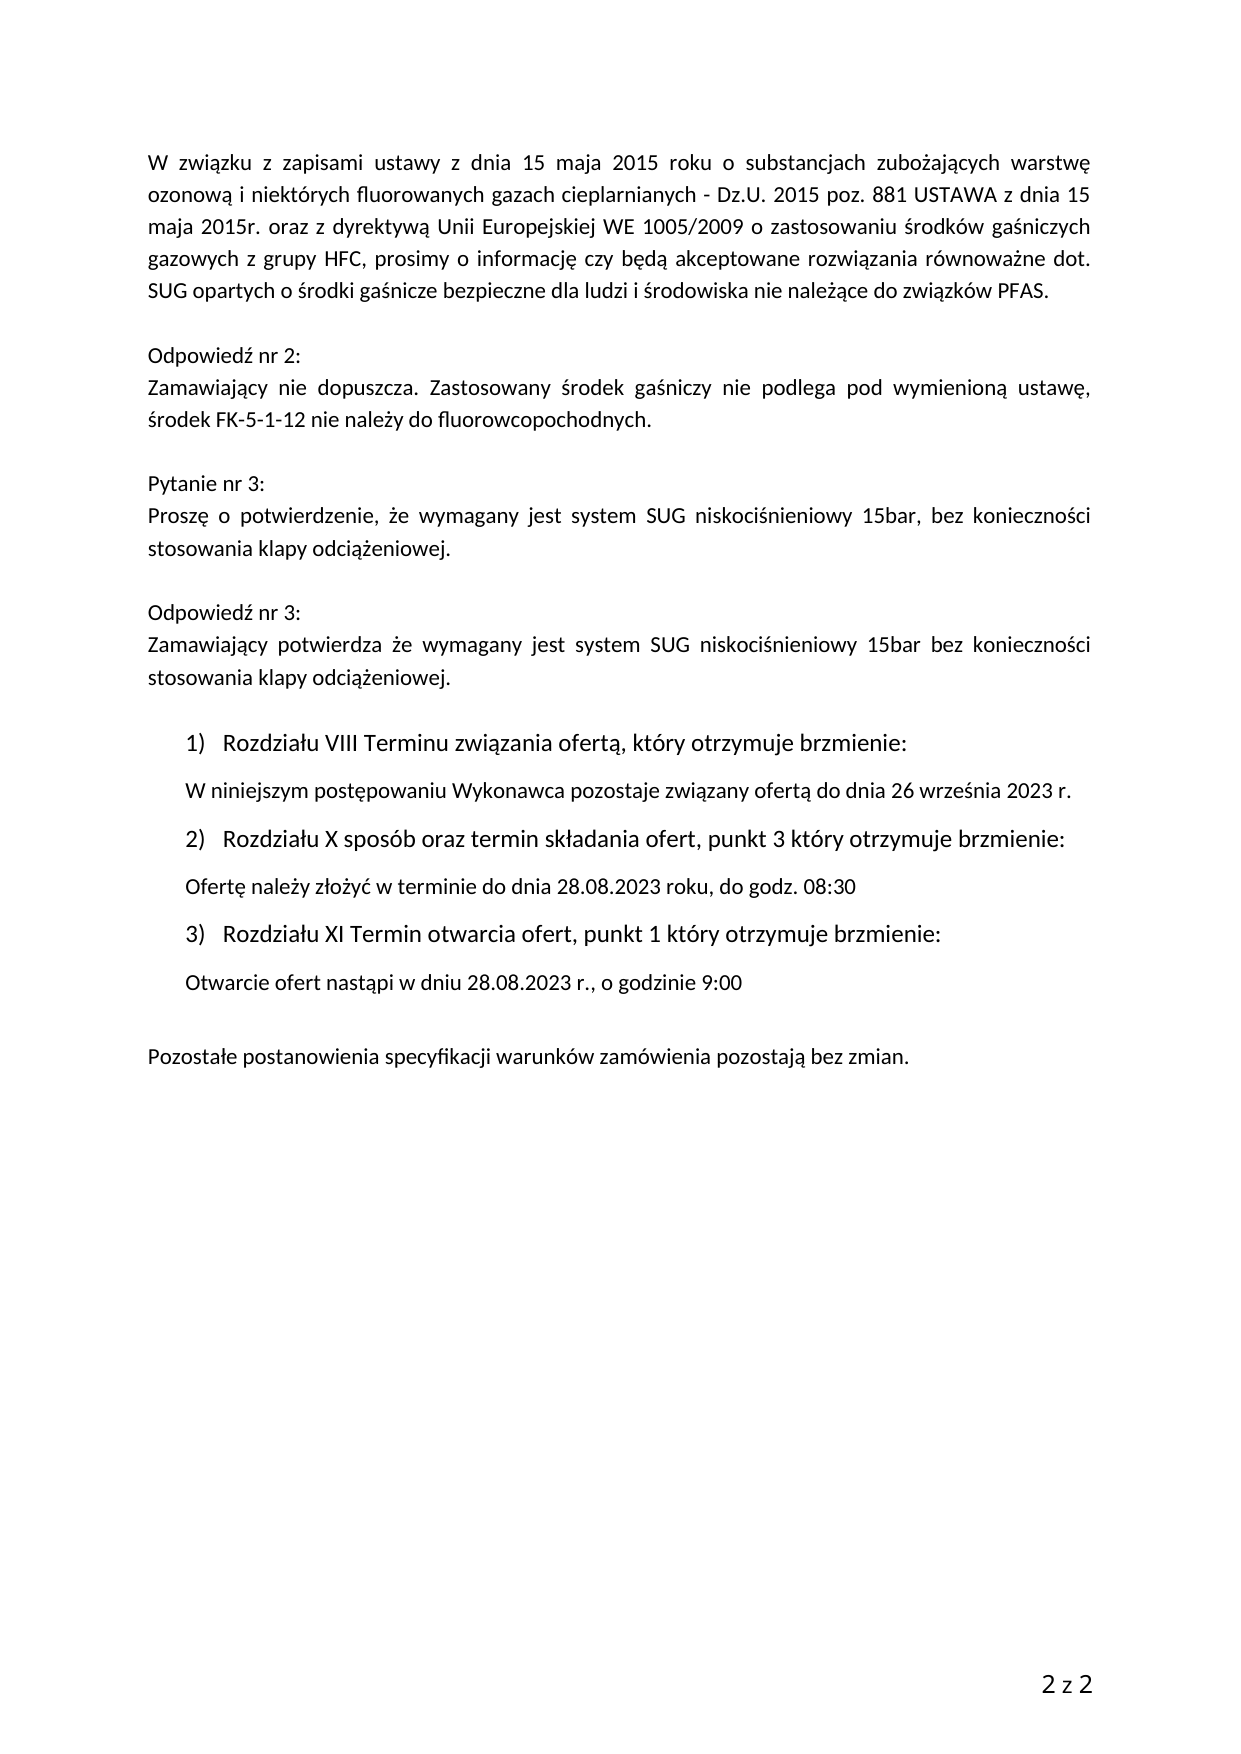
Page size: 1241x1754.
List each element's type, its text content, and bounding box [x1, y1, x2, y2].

text W związku z zapisami ustawy z dnia 15 maja 2015 roku o substancjach zubożających warstwę ozonową i niektórych fluorowanych gazach cieplarnianych - Dz.U. 2015 poz. 881 USTAWA z dnia 15 maja 2015r. oraz z dyrektywą Unii Europejskiej WE 1005/2009 o zastosowaniu środków gaśniczych gazowych z grupy HFC, prosimy o informację czy będą akceptowane rozwiązania równoważne dot. SUG opartych o środki gaśnicze bezpieczne dla ludzi i środowiska nie należące do związków PFAS. [148, 148, 1093, 304]
text Zamawiający nie dopuszcza. Zastosowany środek gaśniczy nie podlega pod wymienioną ustawę, środek FK-5-1-12 nie należy do fluorowcopochodnych. [148, 373, 1093, 433]
text Odpowiedź nr 3: [148, 598, 1093, 626]
text W niniejszym postępowaniu Wykonawca pozostaje związany ofertą do dnia 26 września 2023 r. [185, 776, 1093, 804]
text Zamawiający potwierdza że wymagany jest system SUG niskociśnieniowy 15bar bez konieczności stosowania klapy odciążeniowej. [148, 630, 1093, 691]
text Proszę o potwierdzenie, że wymagany jest system SUG niskociśnieniowy 15bar, bez konieczności stosowania klapy odciążeniowej. [148, 502, 1093, 562]
text Pytanie nr 3: [148, 469, 1093, 497]
list Rozdziału X sposób oraz termin składania ofert, punkt 3 który otrzymuje brzmienie: [185, 823, 1093, 853]
text Otwarcie ofert nastąpi w dniu 28.08.2023 r., o godzinie 9:00 [185, 968, 1093, 996]
text Ofertę należy złożyć w terminie do dnia 28.08.2023 roku, do godz. 08:30 [185, 872, 1093, 900]
text Pozostałe postanowienia specyfikacji warunków zamówienia pozostają bez zmian. [148, 1042, 1093, 1071]
text Odpowiedź nr 2: [148, 341, 1093, 369]
list Rozdziału XI Termin otwarcia ofert, punkt 1 który otrzymuje brzmienie: [185, 919, 1093, 949]
list Rozdziału VIII Terminu związania ofertą, który otrzymuje brzmienie: [185, 727, 1093, 757]
